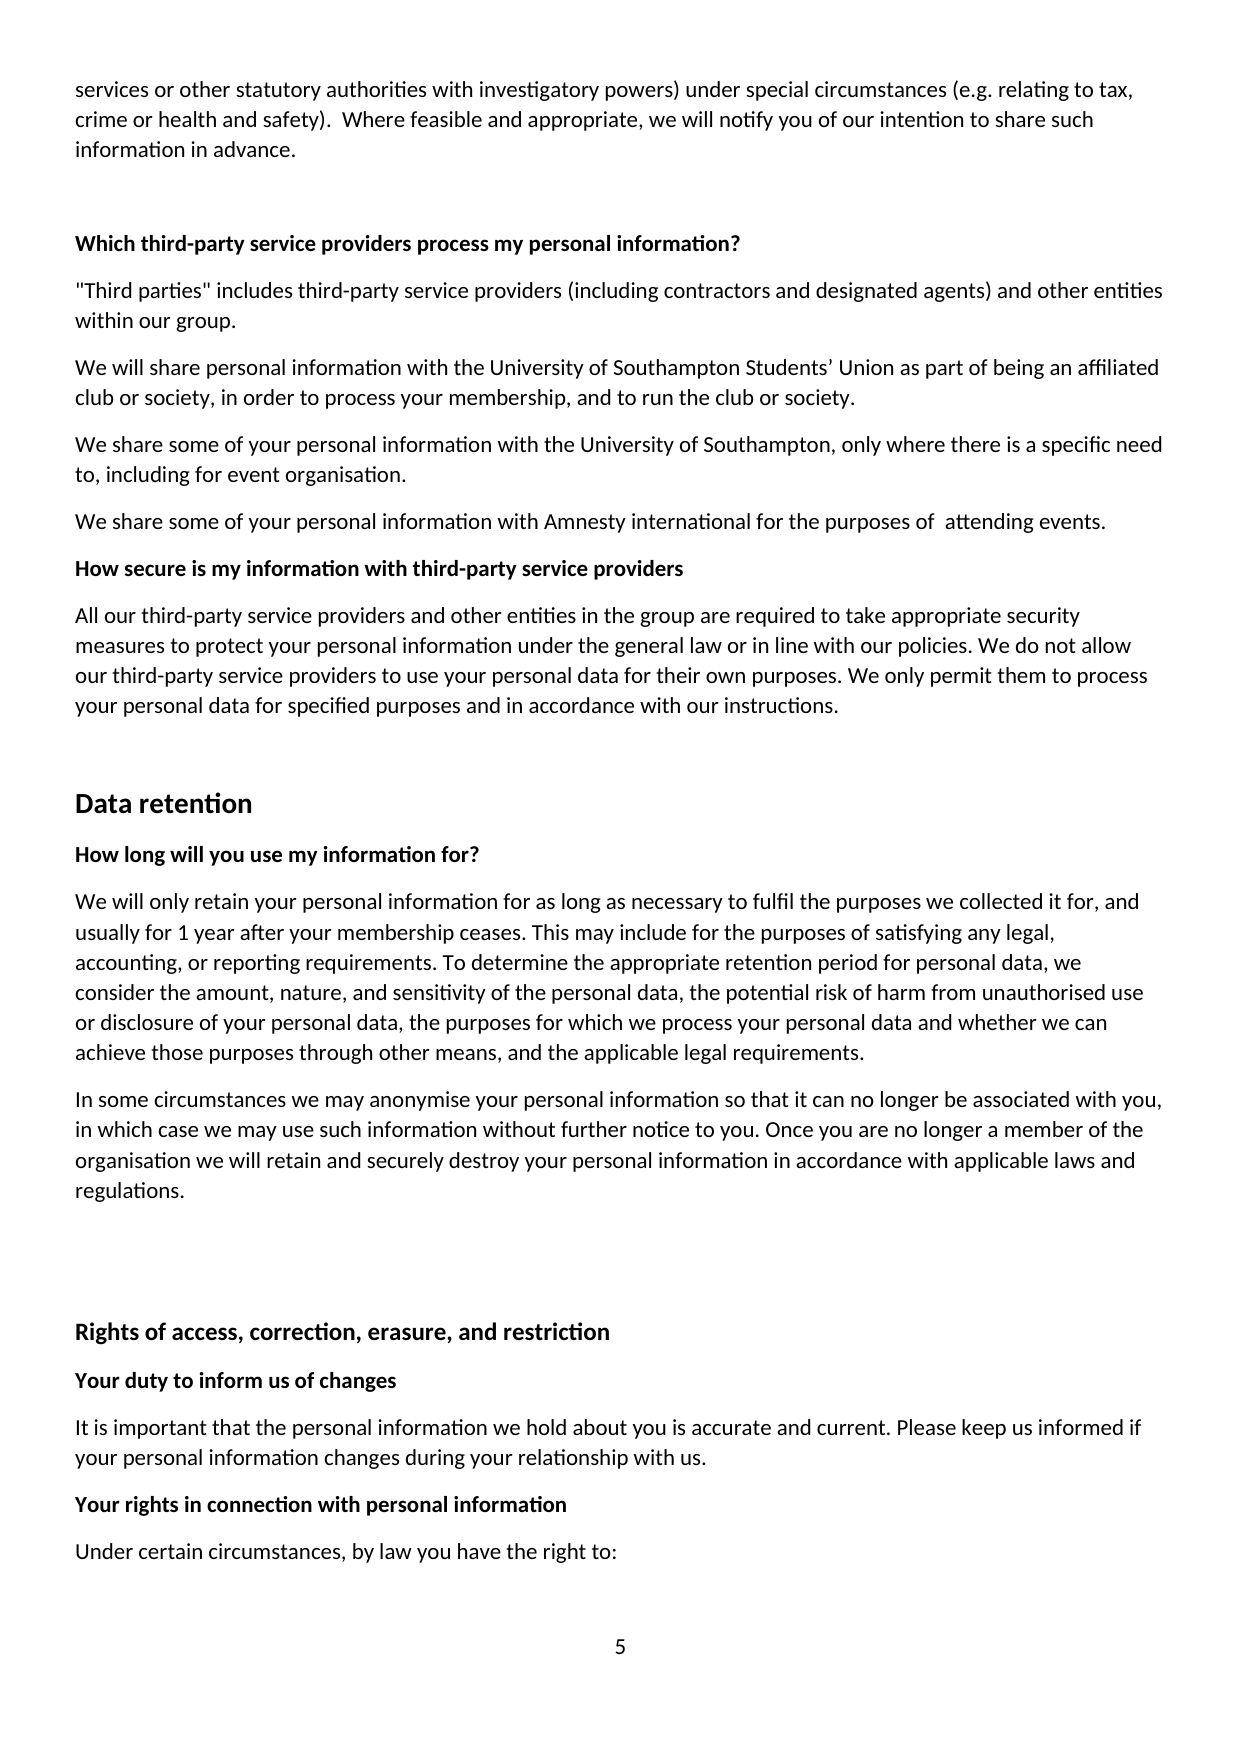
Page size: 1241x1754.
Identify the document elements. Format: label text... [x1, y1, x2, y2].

text All our third-party service providers and other entities in the group are required to take appropriate security measures to protect your personal information under the general law or in line with our policies. We do not allow our third-party service providers to use your personal data for their own purposes. We only permit them to process your personal data for specified purposes and in accordance with our instructions. [75, 601, 1165, 720]
text "Third parties" includes third-party service providers (including contractors and designated agents) and other entities within our group. [75, 276, 1165, 334]
text In some circumstances we may anonymise your personal information so that it can no longer be associated with you, in which case we may use such information without further notice to you. Once you are no longer a member of the organisation we will retain and securely destroy your personal information in accordance with applicable laws and regulations. [75, 1085, 1165, 1204]
text We share some of your personal information with the University of Southampton, only where there is a specific need to, including for event organisation. [75, 430, 1165, 488]
text Which third-party service providers process my personal information? [75, 229, 1165, 257]
text We will share personal information with the University of Southampton Students’ Union as part of being an affiliated club or society, in order to process your membership, and to run the club or society. [75, 353, 1165, 411]
text How secure is my information with third-party service providers [75, 554, 1165, 582]
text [75, 75, 1165, 163]
text We share some of your personal information with Amnesty international for the purposes of attending events. [75, 507, 1165, 535]
text How long will you use my information for? [75, 841, 1165, 868]
text Rights of access, correction, erasure, and restriction [75, 1317, 1165, 1347]
text Your duty to inform us of changes [75, 1366, 1165, 1394]
text We will only retain your personal information for as long as necessary to fulfil the purposes we collected it for, and usually for 1 year after your membership ceases. This may include for the purposes of satisfying any legal, accounting, or reporting requirements. To determine the appropriate retention period for personal data, we consider the amount, nature, and sensitivity of the personal data, the potential risk of harm from unauthorised use or disclosure of your personal data, the purposes for which we process your personal data and whether we can achieve those purposes through other means, and the applicable legal requirements. [75, 887, 1165, 1066]
text It is important that the personal information we hold about you is accurate and current. Please keep us informed if your personal information changes during your relationship with us. [75, 1413, 1165, 1471]
text Under certain circumstances, by law you have the right to: [75, 1537, 1165, 1565]
text Your rights in connection with personal information [75, 1490, 1165, 1518]
text Data retention [75, 785, 1165, 821]
